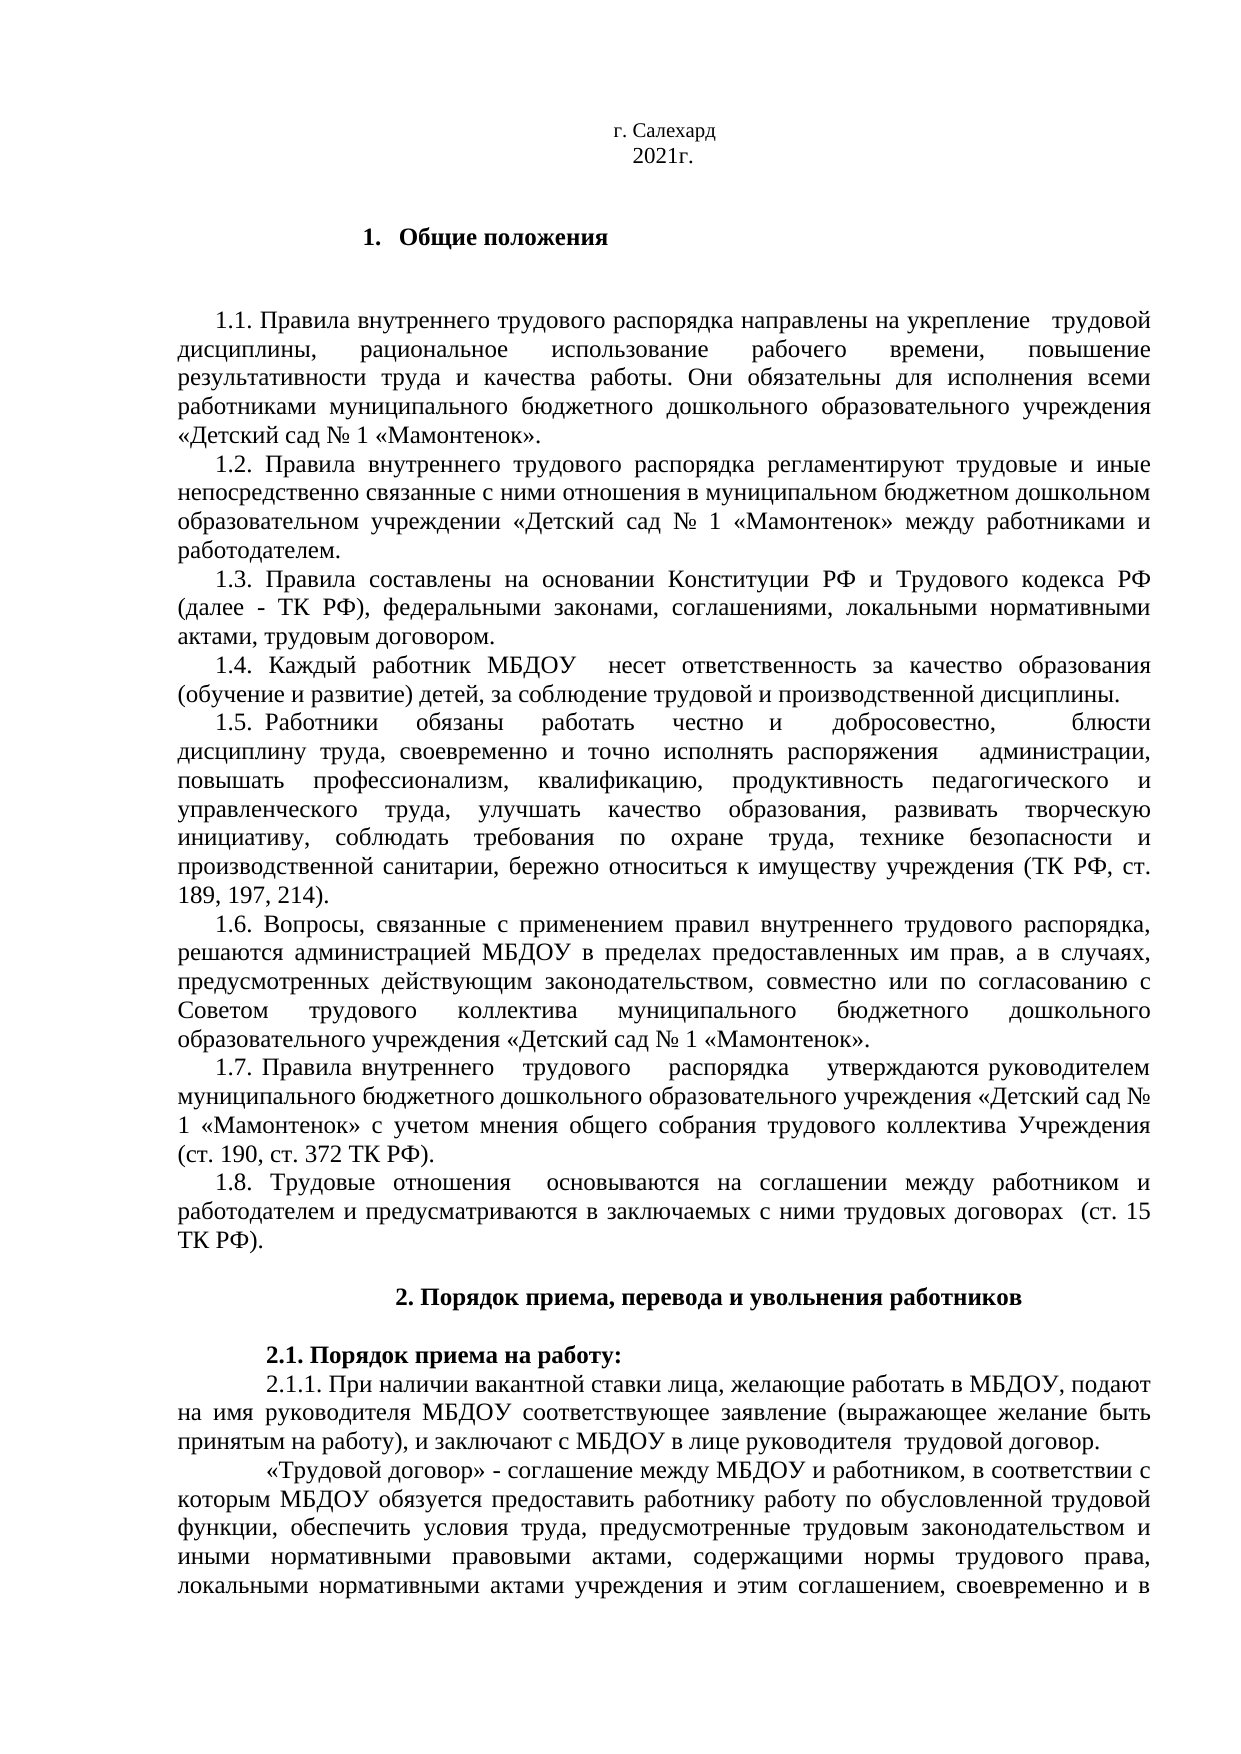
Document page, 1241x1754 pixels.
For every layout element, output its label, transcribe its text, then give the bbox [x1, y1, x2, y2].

list 2021г. [258, 142, 1152, 168]
text г. Салехард [177, 118, 1152, 142]
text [177, 1455, 1152, 1599]
text 2.1. Порядок приема на работу: [177, 1340, 1152, 1369]
text 1.1. Правила внутреннего трудового распорядка направлены на укрепление трудовой дисциплины, рациональное использование рабочего времени, повышение результативности труда и качества работы. Они обязательны для исполнения всеми работниками муниципального бюджетного дошкольного образовательного учреждения «Детский сад № 1 «Мамонтенок». [177, 305, 1152, 449]
text 1.2. Правила внутреннего трудового распорядка регламентируют трудовые и иные непосредственно связанные с ними отношения в муниципальном бюджетном дошкольном образовательном учреждении «Детский сад № 1 «Мамонтенок» между работниками и работодателем. [177, 449, 1152, 564]
text 1.6. Вопросы, связанные с применением правил внутреннего трудового распорядка, решаются администрацией МБДОУ в пределах предоставленных им прав, а в случаях, предусмотренных действующим законодательством, совместно или по согласованию с Советом трудового коллектива муниципального бюджетного дошкольного образовательного учреждения «Детский сад № 1 «Мамонтенок». [177, 909, 1152, 1052]
list Общие положения [252, 222, 1152, 251]
text 1.4. Каждый работник МБДОУ несет ответственность за качество образования (обучение и развитие) детей, за соблюдение трудовой и производственной дисциплины. [177, 650, 1152, 707]
text 1.8. Трудовые отношения основываются на соглашении между работником и работодателем и предусматриваются в заключаемых с ними трудовых договорах (ст. 15 ТК РФ). [177, 1167, 1152, 1254]
text 1.7. Правила внутреннего трудового распорядка утверждаются руководителем муниципального бюджетного дошкольного образовательного учреждения «Детский сад № 1 «Мамонтенок» с учетом мнения общего собрания трудового коллектива Учреждения (ст. 190, ст. 372 ТК РФ). [177, 1052, 1152, 1167]
text 1.3. Правила составлены на основании Конституции РФ и Трудового кодекса РФ (далее - ТК РФ), федеральными законами, соглашениями, локальными нормативными актами, трудовым договором. [177, 564, 1152, 650]
text 2.1.1. При наличии вакантной ставки лица, желающие работать в МБДОУ, подают на имя руководителя МБДОУ соответствующее заявление (выражающее желание быть принятым на работу), и заключают с МБДОУ в лице руководителя трудовой договор. [177, 1369, 1152, 1455]
text 2. Порядок приема, перевода и увольнения работников [177, 1282, 1152, 1311]
text 1.5. Работники обязаны работать честно и добросовестно, блюсти дисциплину труда, своевременно и точно исполнять распоряжения администрации, повышать профессионализм, квалификацию, продуктивность педагогического и управленческого труда, улучшать качество образования, развивать творческую инициативу, соблюдать требования по охране труда, технике безопасности и производственной санитарии, бережно относиться к имуществу учреждения (ТК РФ, ст. 189, 197, 214). [177, 707, 1152, 909]
